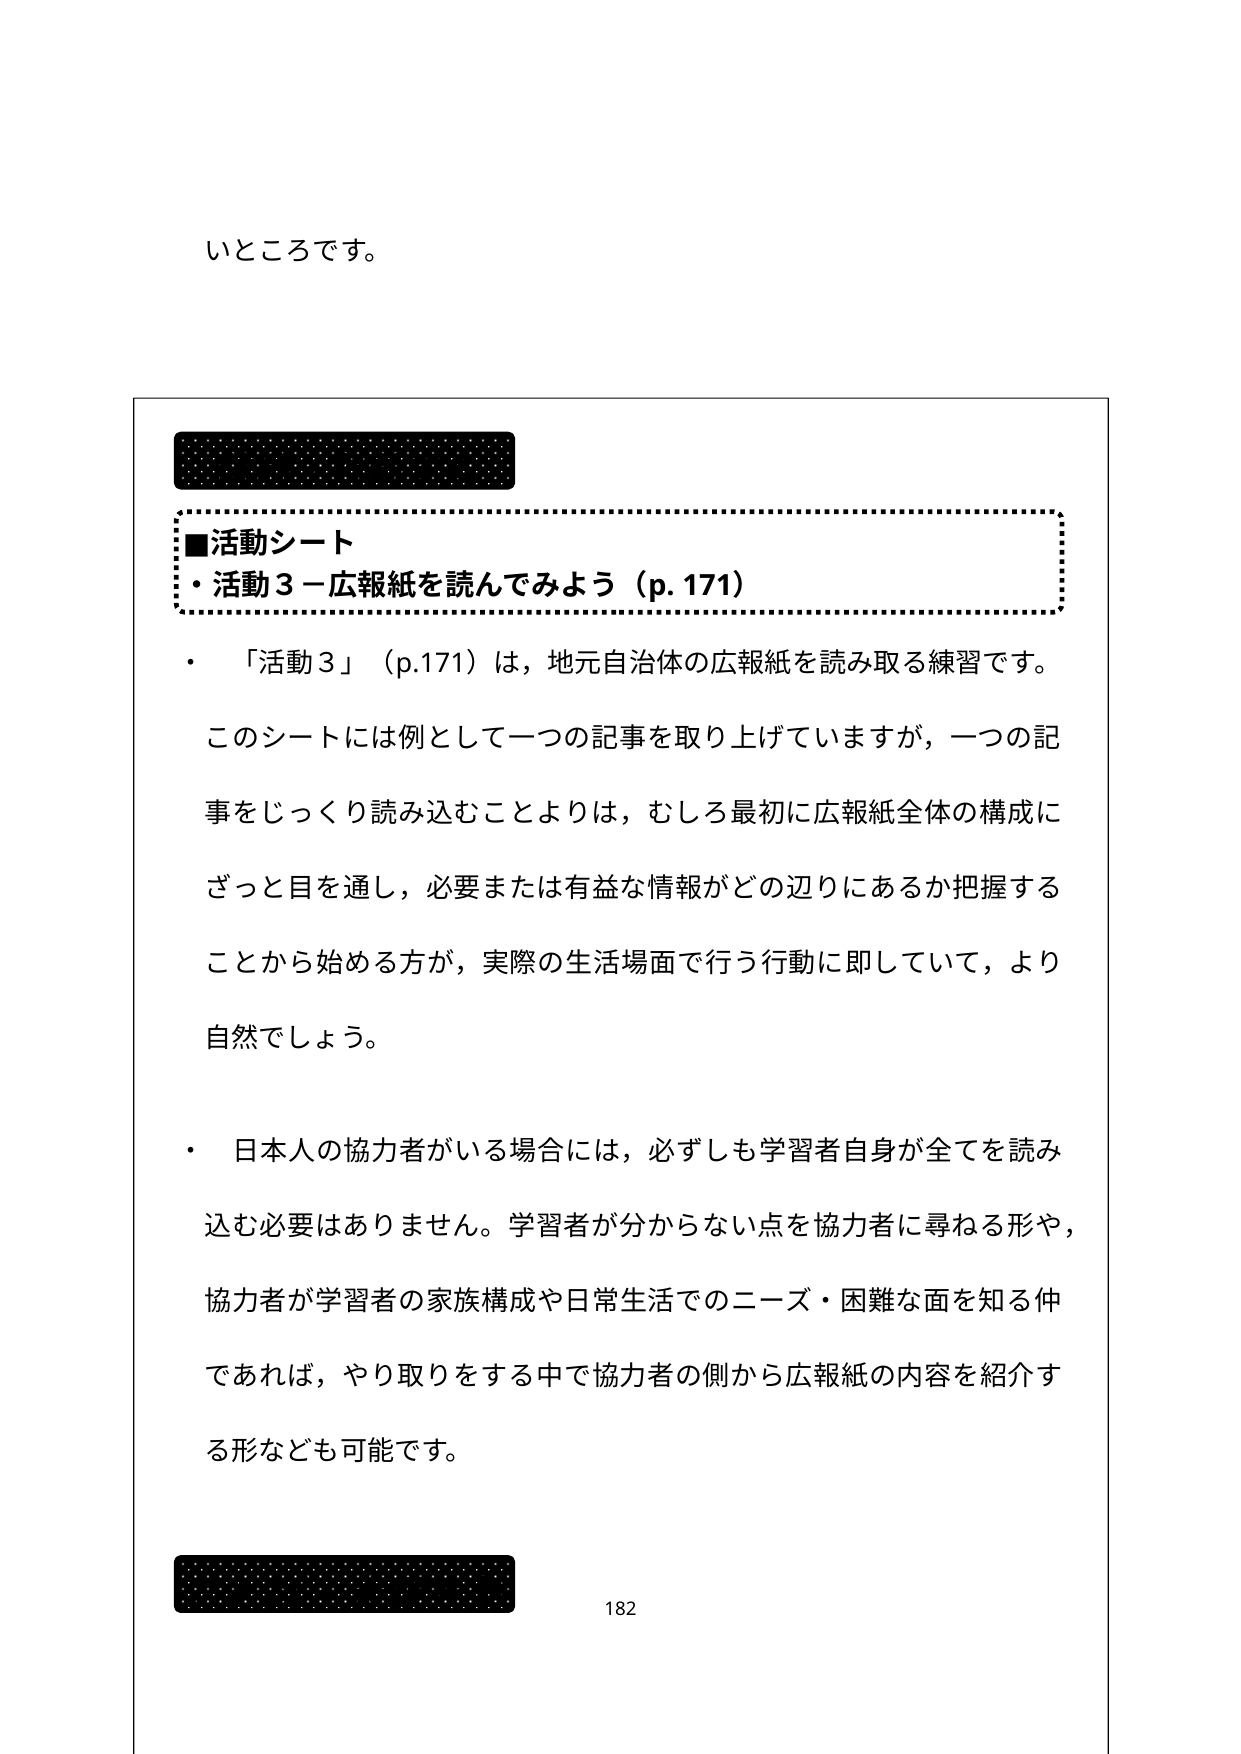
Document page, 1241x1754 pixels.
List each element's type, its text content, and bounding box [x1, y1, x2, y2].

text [177, 211, 1063, 286]
text ・ 日本人の協力者がいる場合には，必ずしも学習者自身が全てを読み込む必要はありません。学習者が分からない点を協力者に尋ねる形や，協力者が学習者の家族構成や日常生活でのニーズ・困難な面を知る仲であれば，やり取りをする中で協力者の側から広報紙の内容を紹介する形なども可能です。 [177, 1111, 1063, 1486]
picture [179, 437, 510, 484]
picture [179, 1560, 510, 1608]
picture [494, 1583, 504, 1602]
text ・ 「活動３」（p.171）は，地元自治体の広報紙を読み取る練習です。このシートには例として一つの記事を取り上げていますが，一つの記事をじっくり読み込むことよりは，むしろ最初に広報紙全体の構成にざっと目を通し，必要または有益な情報がどの辺りにあるか把握することから始める方が，実際の生活場面で行う行動に即していて，より自然でしょう。 [177, 624, 1063, 1074]
